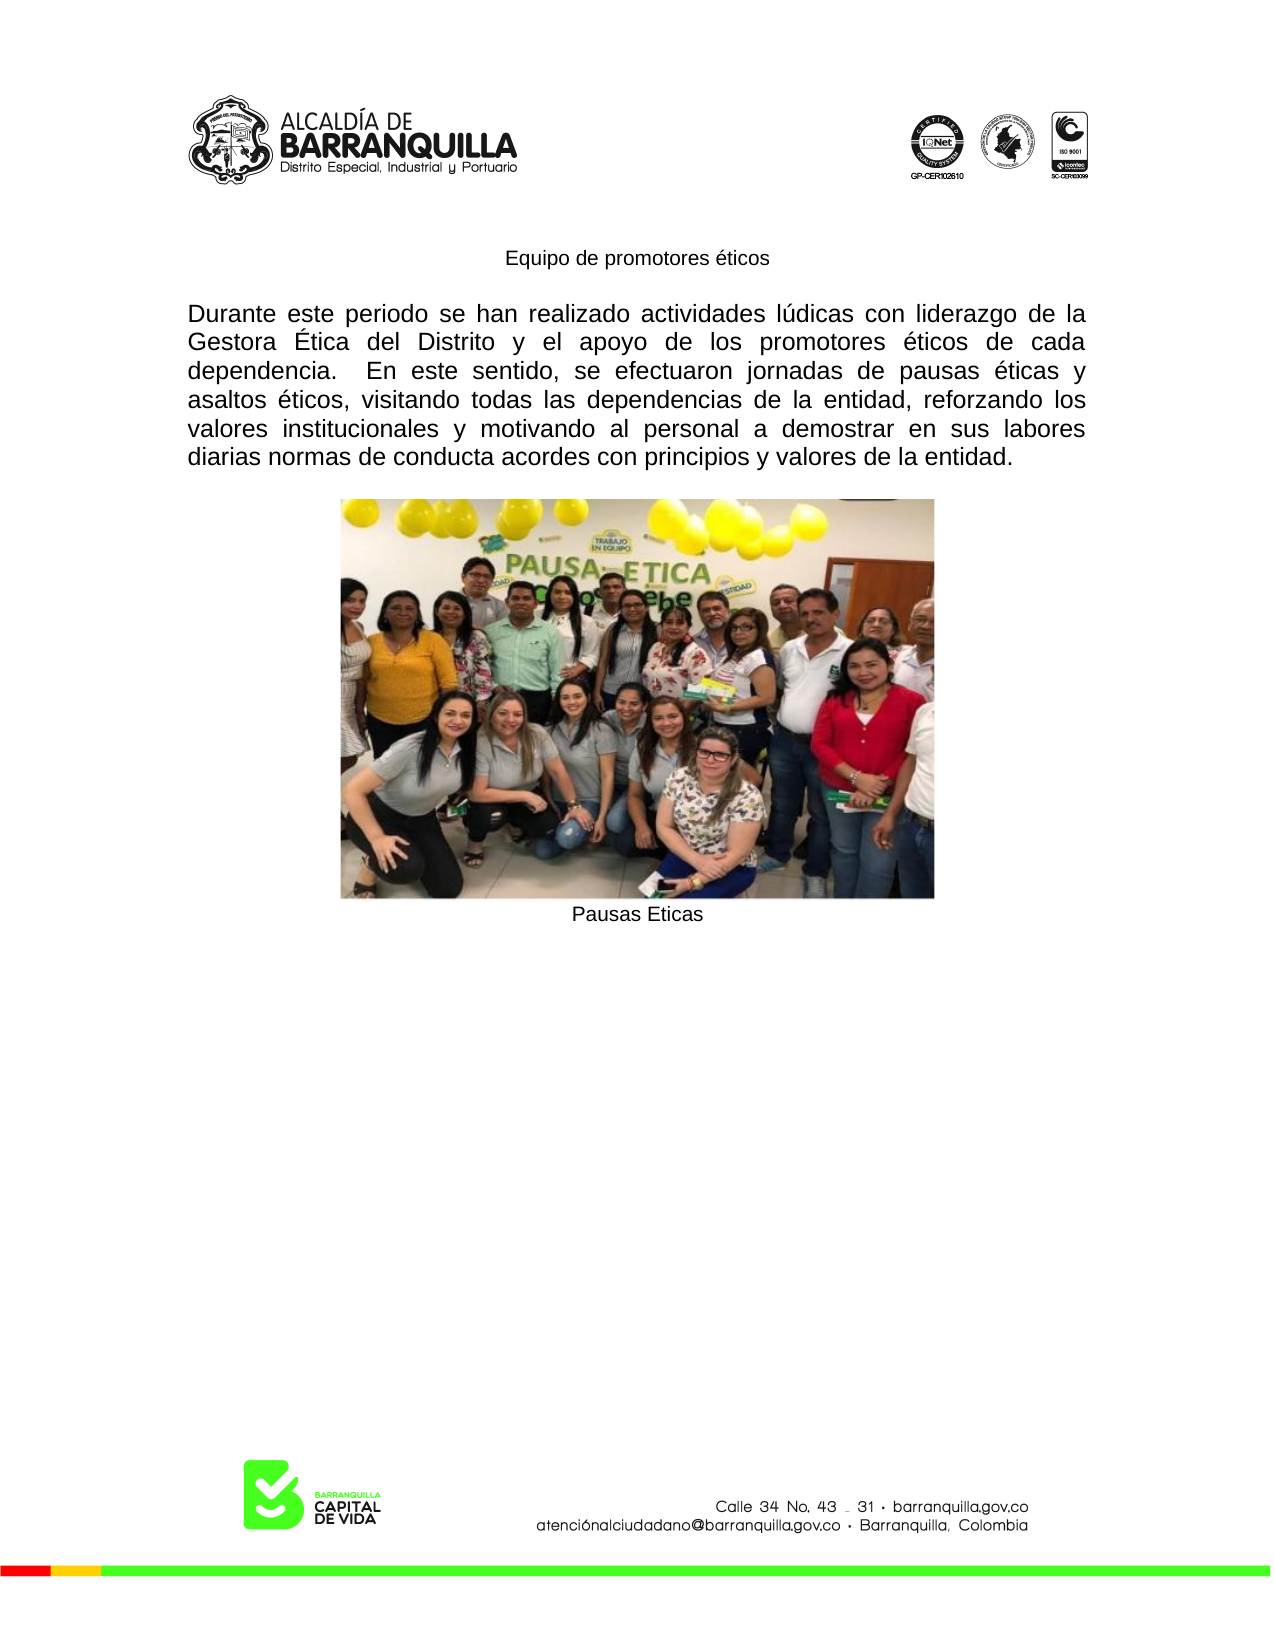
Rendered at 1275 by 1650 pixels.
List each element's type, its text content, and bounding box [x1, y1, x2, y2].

picture [340, 499, 935, 902]
text Equipo de promotores éticos [187, 234, 1087, 270]
picture [0, 1419, 1271, 1645]
text Pausas Eticas [187, 902, 1087, 926]
picture [0, 0, 1271, 234]
text Durante este periodo se han realizado actividades lúdicas con liderazgo de la Gestora Ética del Distrito y el apoyo de los promotores éticos de cada dependencia. En este sentido, se efectuaron jornadas de pausas éticas y asaltos éticos, visitando todas las dependencias de la entidad, reforzando los valores institucionales y motivando al personal a demostrar en sus labores diarias normas de conducta acordes con principios y valores de la entidad. [187, 298, 1087, 471]
